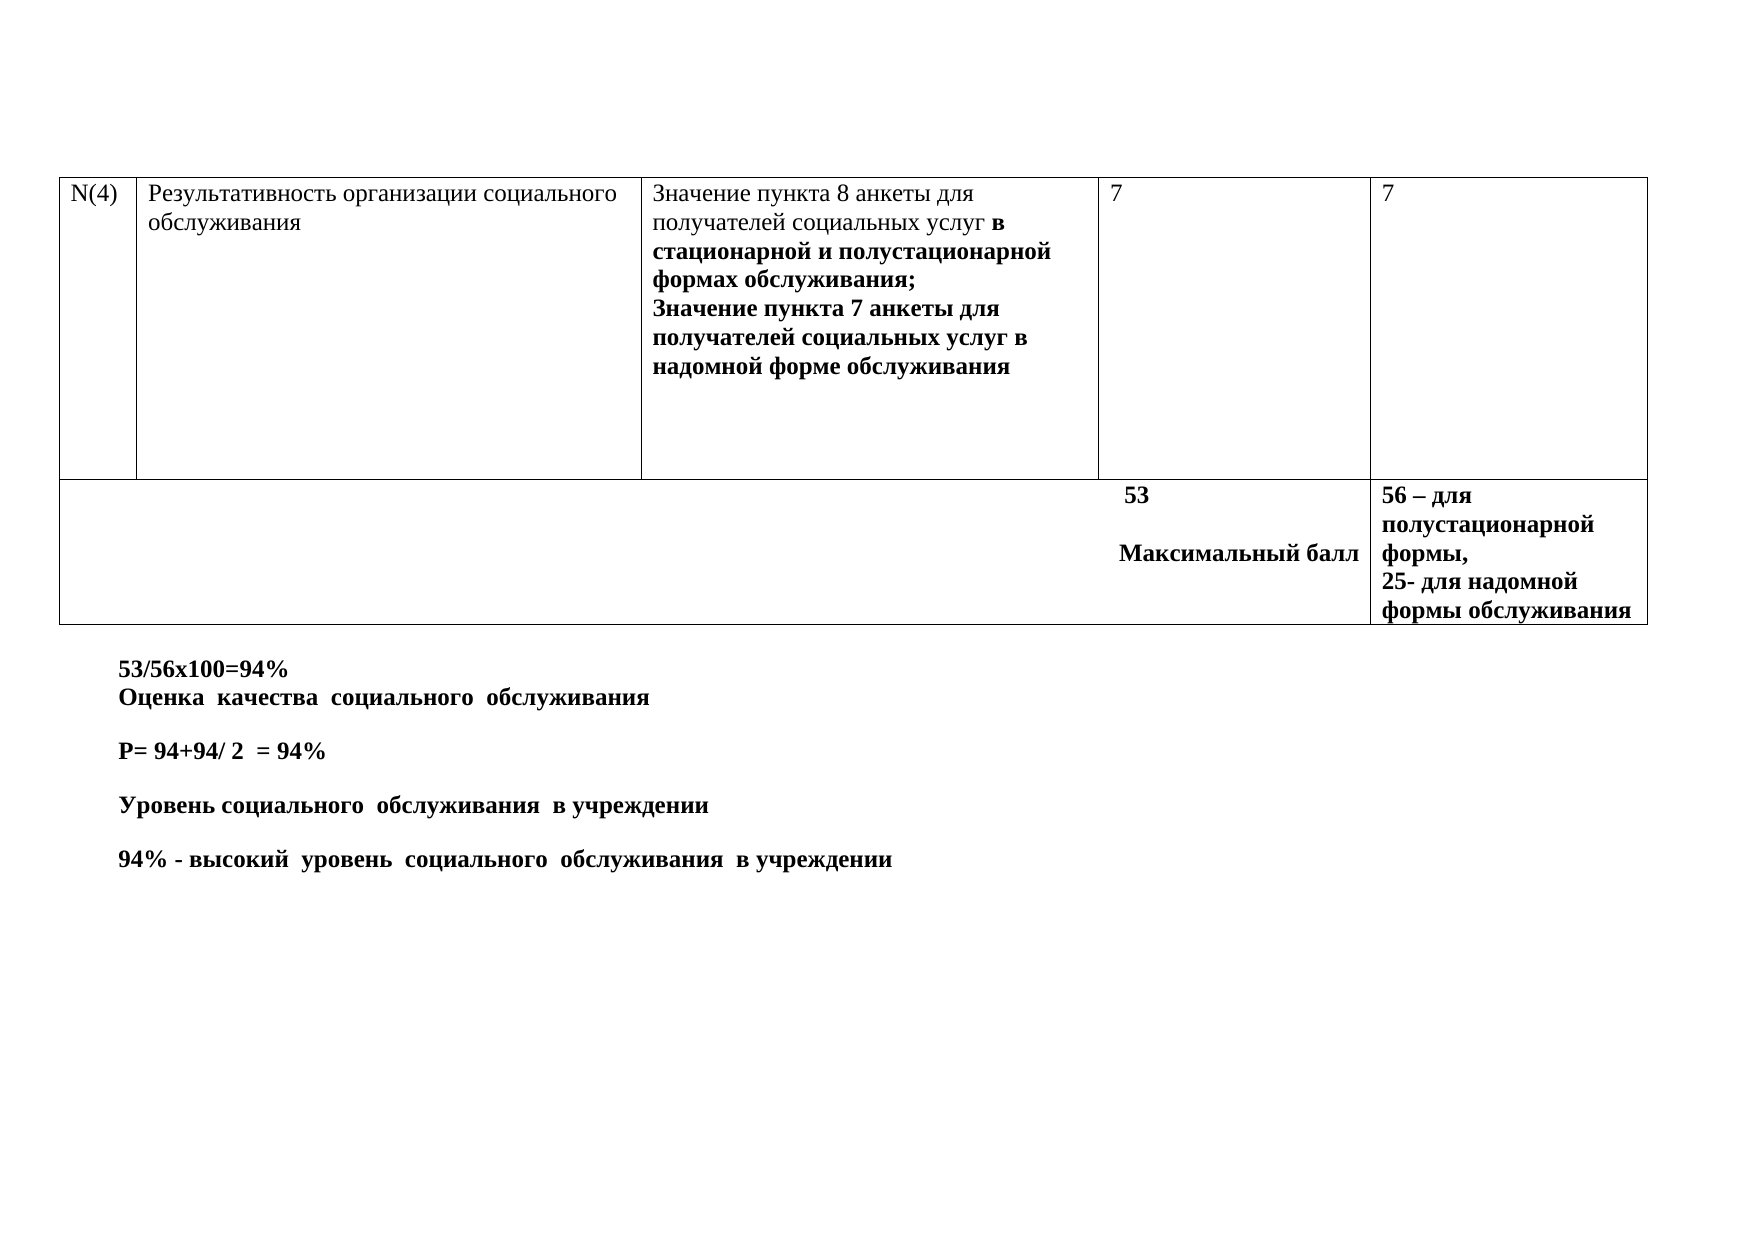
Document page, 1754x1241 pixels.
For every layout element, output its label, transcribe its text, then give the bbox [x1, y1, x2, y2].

text Уровень социального обслуживания в учреждении [118, 790, 1636, 819]
text Оценка качества социального обслуживания [118, 682, 1636, 711]
table_cell Значение пункта 8 анкеты для получателей социальных услуг в стационарной и полустационарной формах обслуживания; Значение пункта 7 анкеты для получателей социальных услуг в надомной форме обслуживания [642, 178, 1098, 479]
table_cell 53 Максимальный балл [60, 480, 1370, 624]
table_cell N(4) [60, 178, 136, 479]
table_cell Результативность организации социального обслуживания [137, 178, 641, 479]
text 53/56х100=94% [118, 654, 1636, 682]
table_cell 7 [1371, 178, 1647, 479]
table_cell 56 – для полустационарной формы, 25- для надомной формы обслуживания [1371, 480, 1647, 624]
text 94% - высокий уровень социального обслуживания в учреждении [118, 844, 1636, 873]
text Р= 94+94/ 2 = 94% [118, 736, 1636, 765]
table_cell 7 [1099, 178, 1370, 479]
